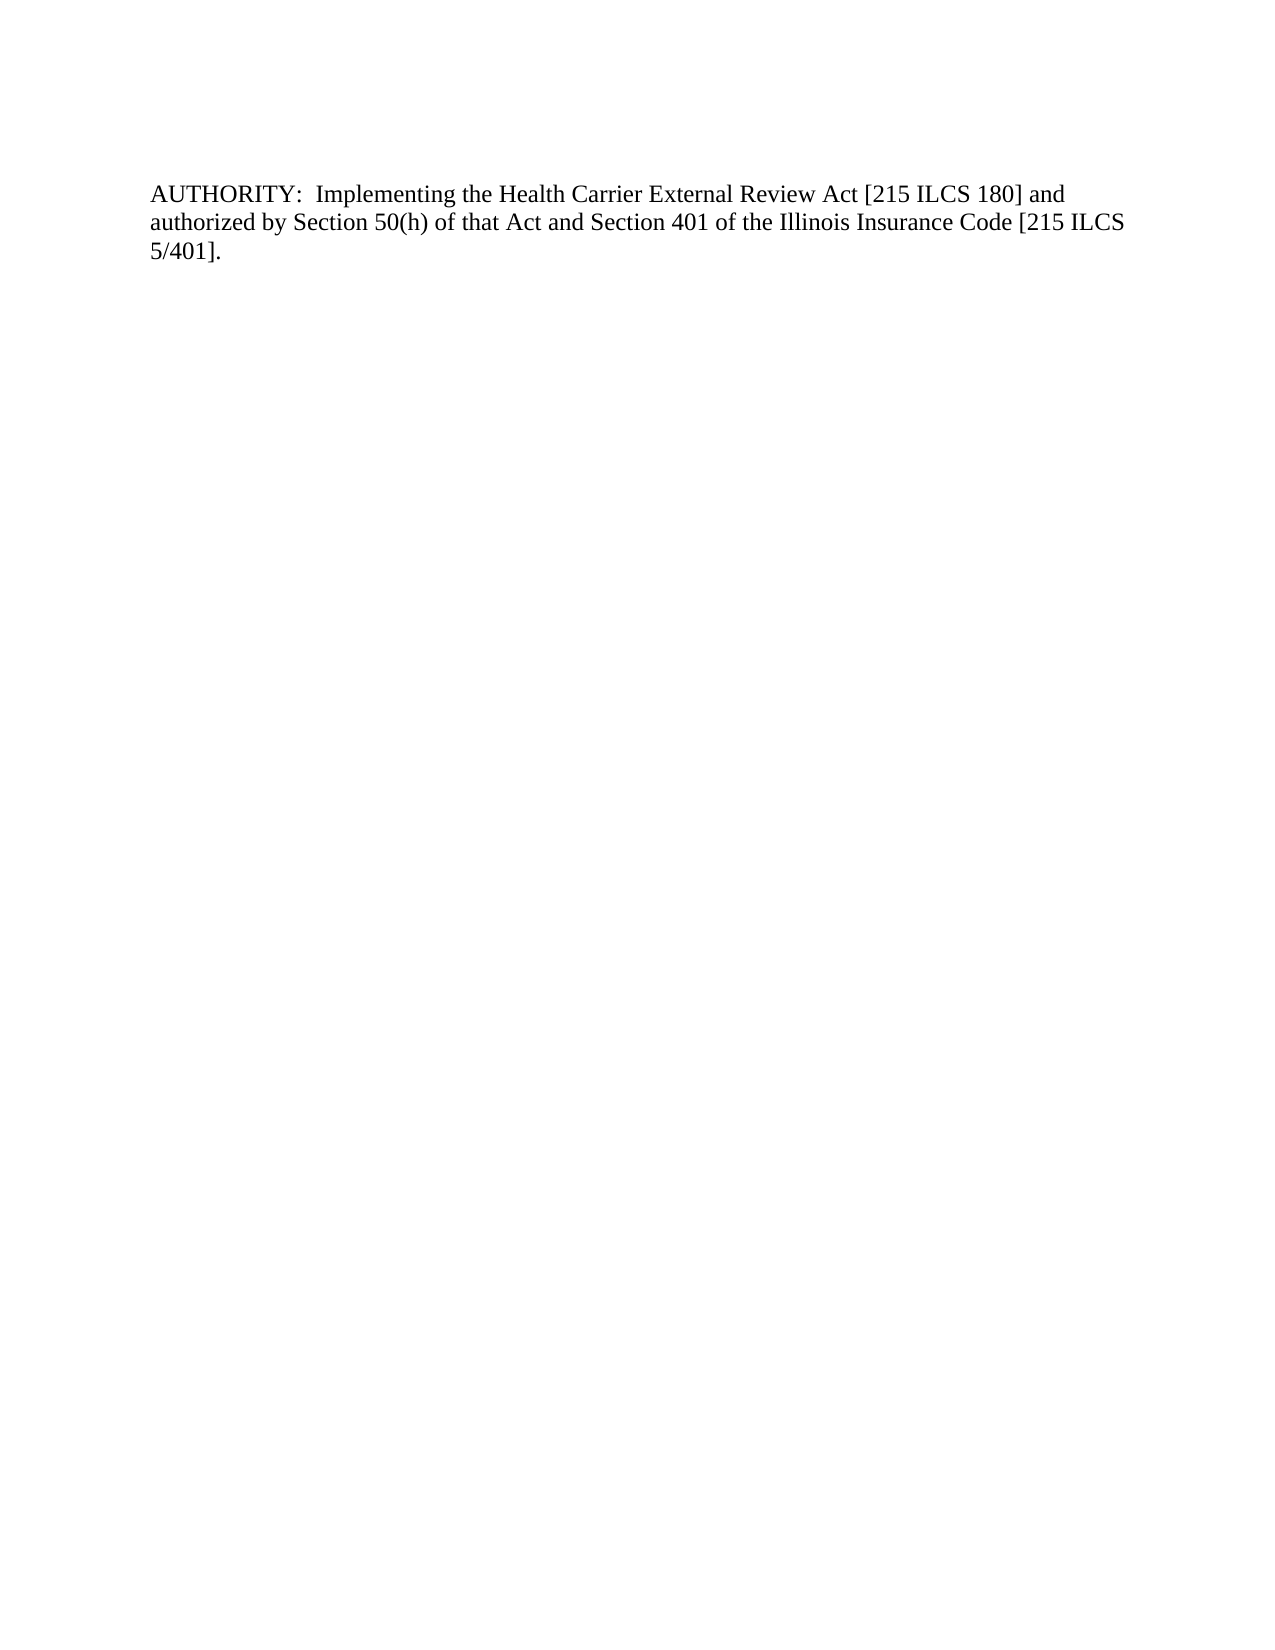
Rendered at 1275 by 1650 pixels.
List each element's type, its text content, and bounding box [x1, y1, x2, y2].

text AUTHORITY: Implementing the Health Carrier External Review Act [215 ILCS 180] and authorized by Section 50(h) of that Act and Section 401 of the Illinois Insurance Code [215 ILCS 5/401]. [150, 179, 1125, 265]
